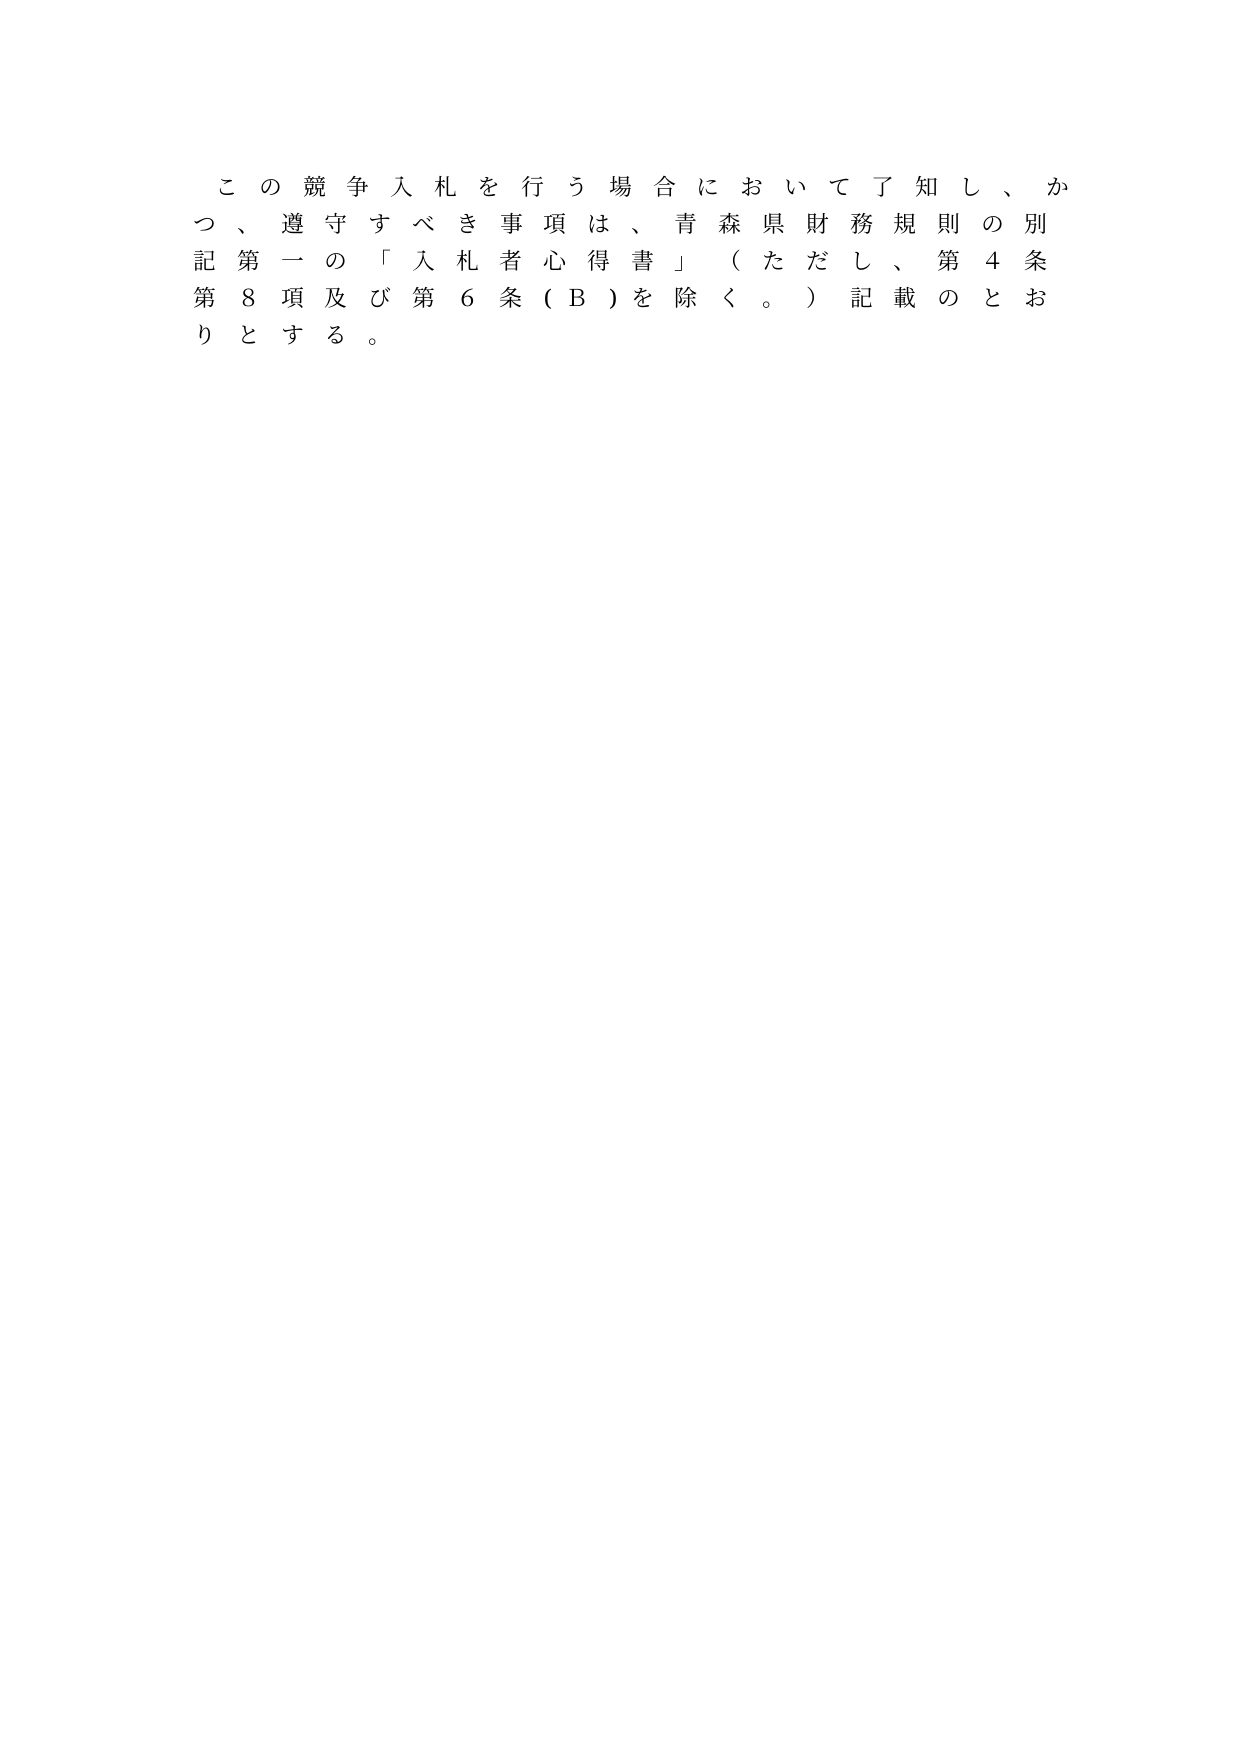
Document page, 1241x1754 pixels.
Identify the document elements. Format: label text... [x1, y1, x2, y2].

text この競争入札を行う場合において了知し、かつ、遵守すべき事項は、青森県財務規則の別記第一の「入札者心得書」（ただし、第４条第８項及び第６条(Ｂ)を除く。）記載のとおりとする。 [172, 167, 1090, 352]
